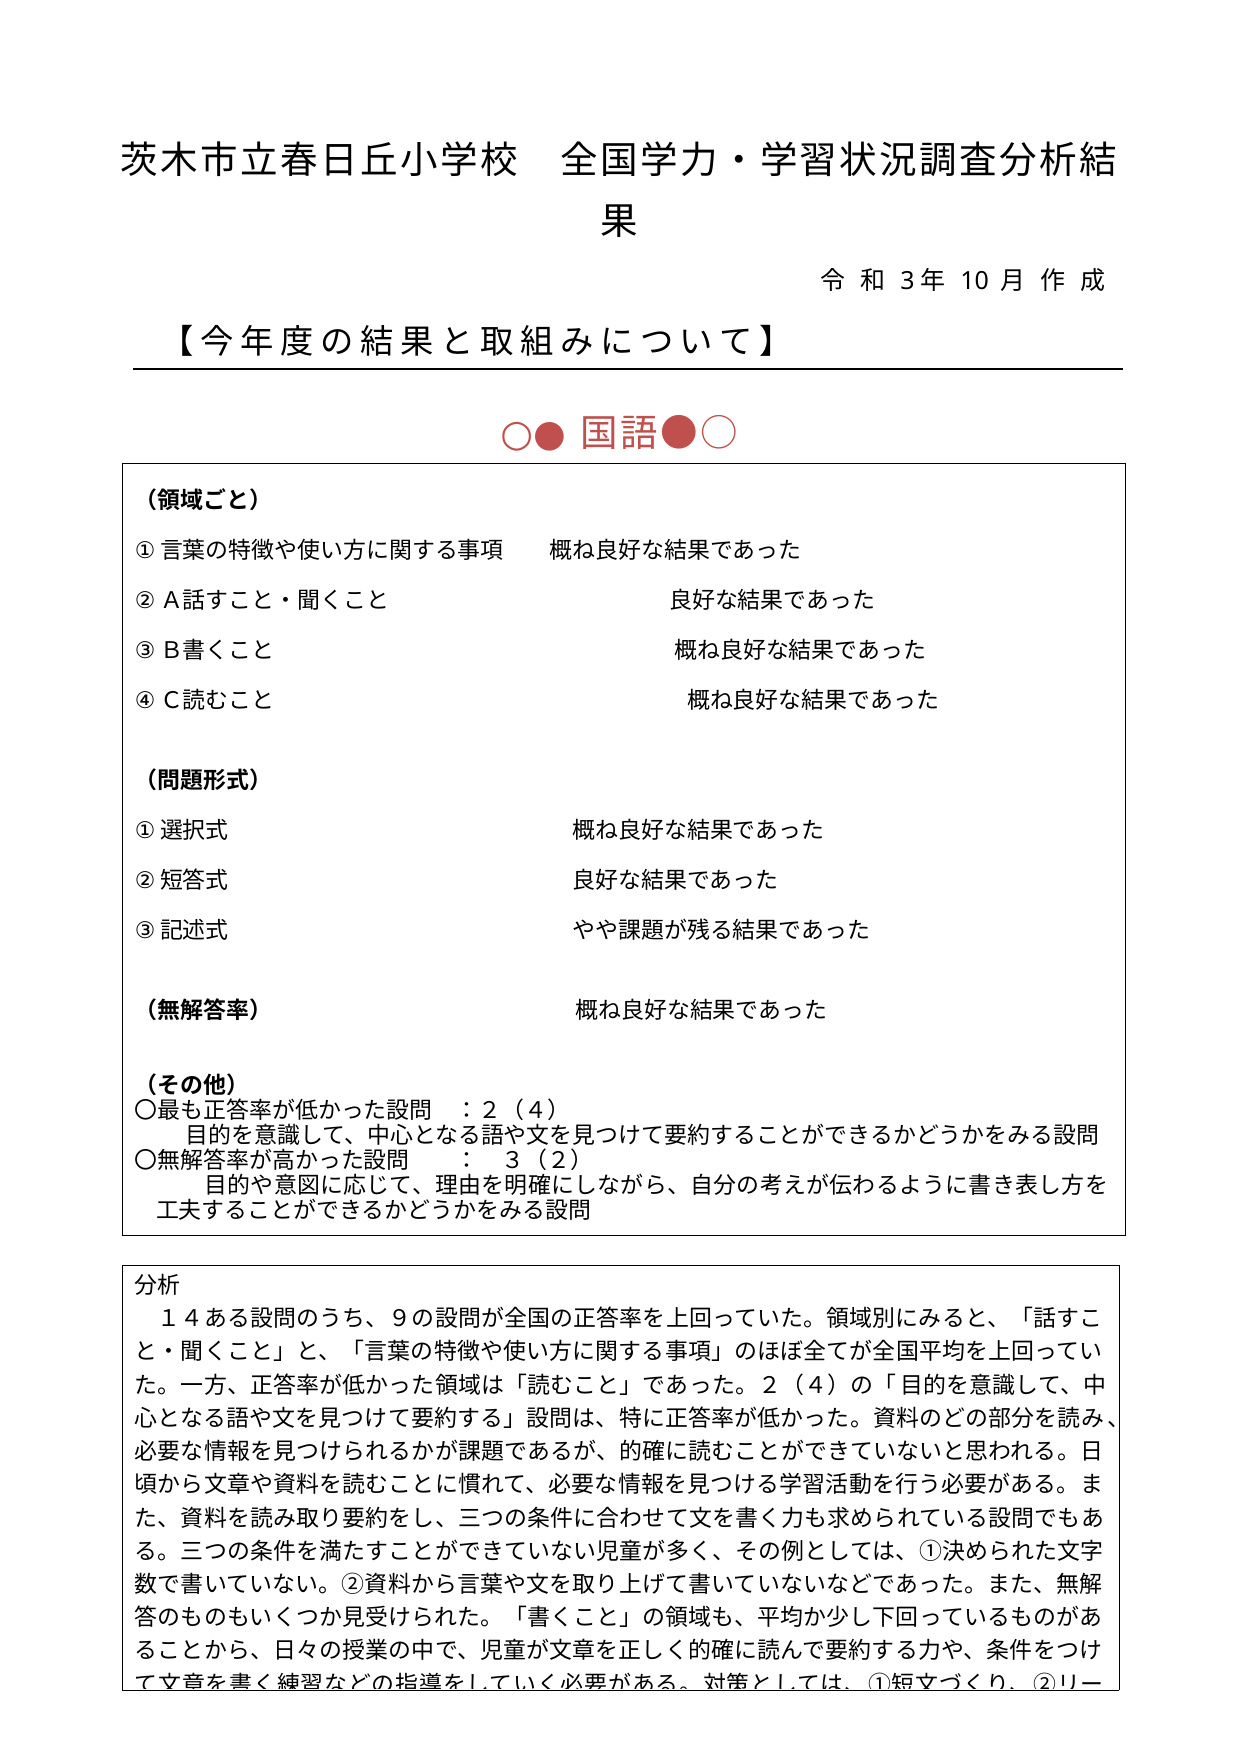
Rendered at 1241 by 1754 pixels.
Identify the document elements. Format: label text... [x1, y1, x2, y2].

text 【今年度の結果と取組みについて】 [120, 309, 1120, 369]
text ○●国語●○ [120, 399, 1120, 460]
text 令和3年10月作成 [120, 248, 1120, 309]
text 茨木市立春日丘小学校 全国学力・学習状況調査分析結果 [120, 127, 1120, 248]
